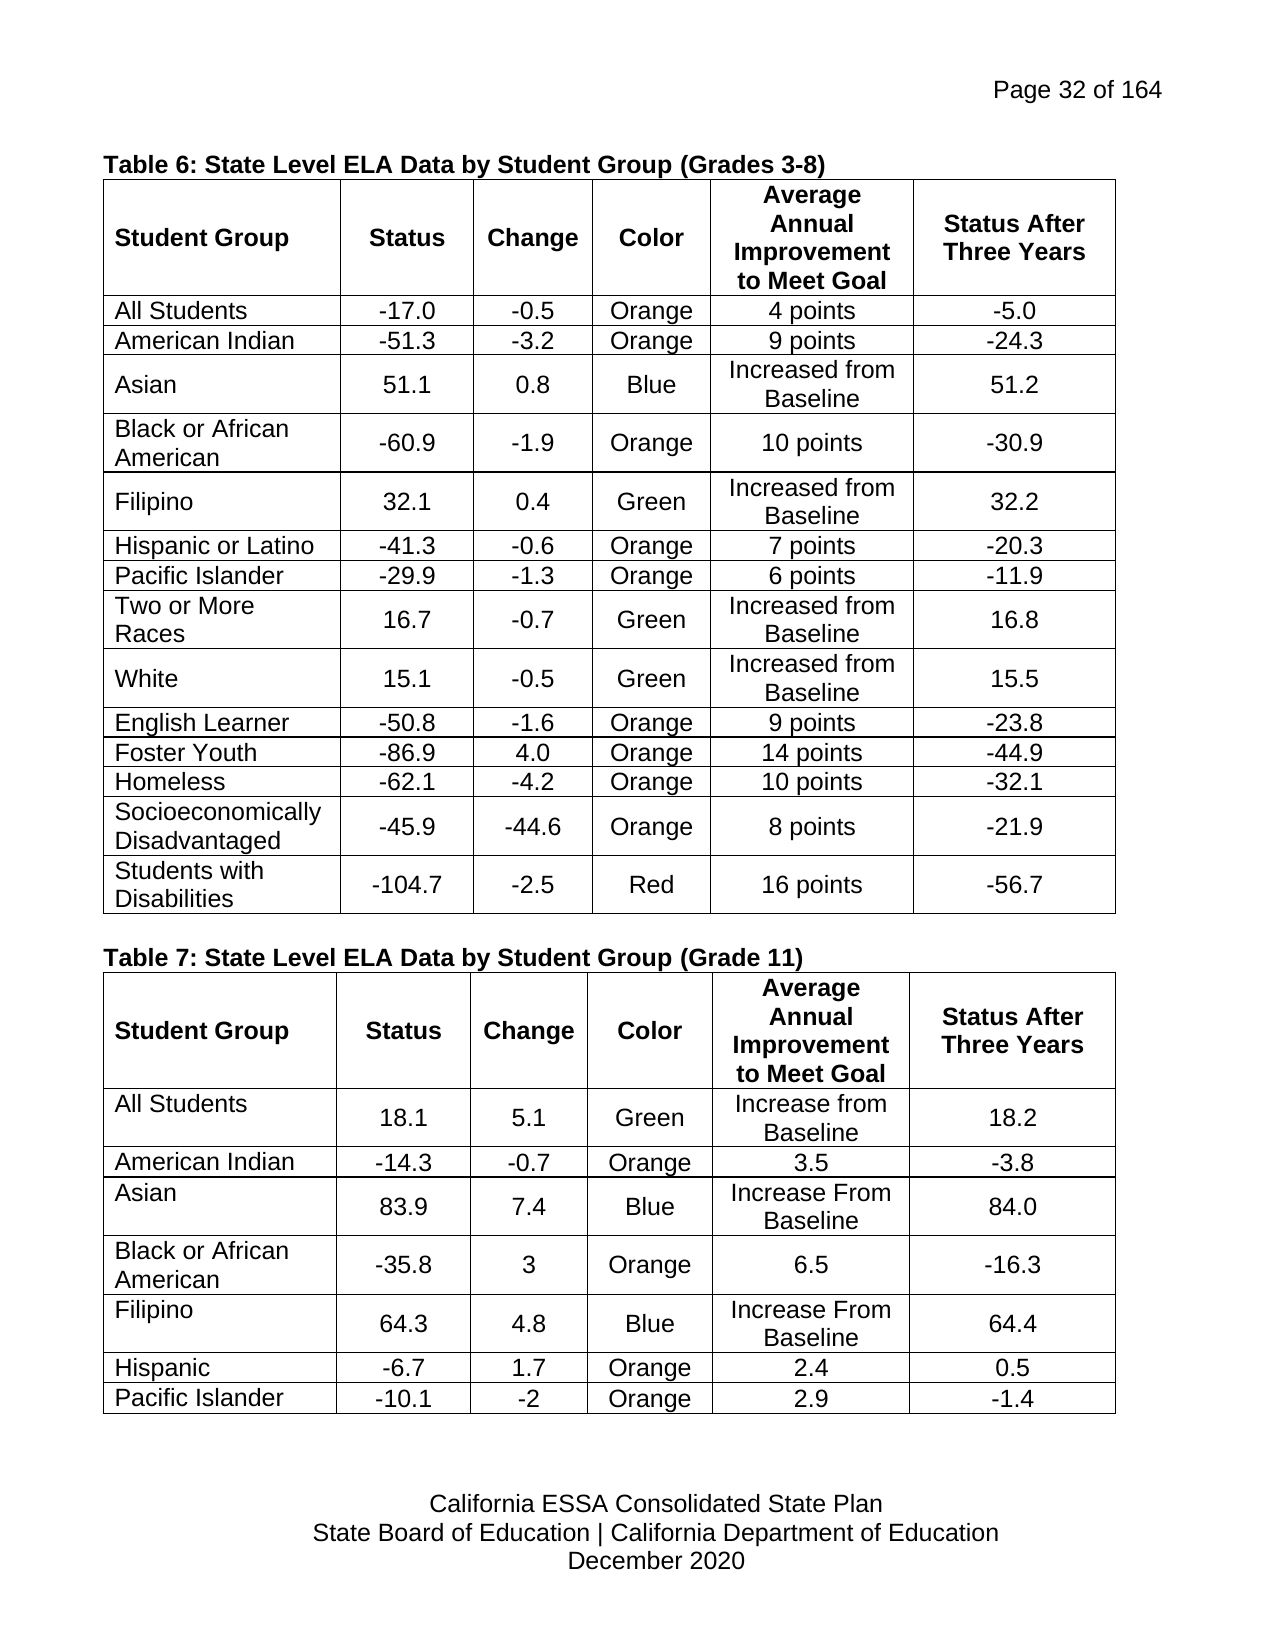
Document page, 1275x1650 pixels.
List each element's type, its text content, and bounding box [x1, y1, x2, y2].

table_cell -21.9 [914, 797, 1115, 854]
table_cell -6.7 [337, 1353, 470, 1382]
table_cell 6 points [711, 561, 913, 589]
table_cell 15.1 [341, 649, 473, 707]
table_cell Orange [593, 738, 710, 766]
table_cell Pacific Islander [104, 1383, 336, 1412]
table_cell 7.4 [471, 1178, 587, 1235]
table_header Change [474, 180, 592, 295]
table_cell 16 points [711, 856, 913, 913]
table_cell 9 points [711, 326, 913, 354]
table_cell -50.8 [341, 708, 473, 736]
table_cell Orange [593, 531, 710, 560]
table_cell Increased from Baseline [711, 355, 913, 413]
table_cell -11.9 [914, 561, 1115, 589]
table_cell 4.0 [474, 738, 592, 766]
table_cell 1.7 [471, 1353, 587, 1382]
table_header Status After Three Years [910, 973, 1115, 1088]
table_cell Orange [588, 1236, 712, 1293]
table_cell 7 points [711, 531, 913, 560]
table_cell 5.1 [471, 1089, 587, 1146]
table_cell -29.9 [341, 561, 473, 589]
table_cell -1.9 [474, 414, 592, 471]
table_header Change [471, 973, 587, 1088]
table_cell Two or More Races [104, 591, 340, 648]
table_cell 64.3 [337, 1295, 470, 1352]
table_cell 16.7 [341, 591, 473, 648]
table_cell American Indian [104, 326, 340, 354]
table_cell 64.4 [910, 1295, 1115, 1352]
table_cell -0.5 [474, 296, 592, 324]
table_cell -1.3 [474, 561, 592, 589]
table_cell Green [593, 591, 710, 648]
table_cell -17.0 [341, 296, 473, 324]
table_header Average Annual Improvement to Meet Goal [713, 973, 909, 1088]
table_cell Foster Youth [104, 738, 340, 766]
table_cell Socioeconomically Disadvantaged [104, 797, 340, 854]
table_cell 18.1 [337, 1089, 470, 1146]
table_cell Orange [588, 1383, 712, 1412]
table_cell -86.9 [341, 738, 473, 766]
table_cell Filipino [104, 473, 340, 530]
table_cell 10 points [711, 767, 913, 796]
table_cell Increased from Baseline [711, 649, 913, 707]
table_header Student Group [104, 973, 336, 1088]
table_header Status After Three Years [914, 180, 1115, 295]
table_cell -32.1 [914, 767, 1115, 796]
table_header Average Annual Improvement to Meet Goal [711, 180, 913, 295]
table_cell American Indian [104, 1147, 336, 1176]
table_cell -51.3 [341, 326, 473, 354]
table_cell Orange [593, 708, 710, 736]
table_cell -60.9 [341, 414, 473, 471]
table_cell Orange [593, 561, 710, 589]
table_cell Orange [588, 1353, 712, 1382]
table_cell -30.9 [914, 414, 1115, 471]
table_cell -45.9 [341, 797, 473, 854]
table_cell -16.3 [910, 1236, 1115, 1293]
table_cell 4.8 [471, 1295, 587, 1352]
table_cell Blue [588, 1178, 712, 1235]
table_cell 83.9 [337, 1178, 470, 1235]
table_cell English Learner [104, 708, 340, 736]
table_cell Black or African American [104, 1236, 336, 1293]
table_cell -104.7 [341, 856, 473, 913]
table_cell -1.6 [474, 708, 592, 736]
table_cell 0.4 [474, 473, 592, 530]
table_cell -0.7 [471, 1147, 587, 1176]
table_cell 32.2 [914, 473, 1115, 530]
table_cell -20.3 [914, 531, 1115, 560]
table_cell -35.8 [337, 1236, 470, 1293]
table_cell Asian [104, 355, 340, 413]
table_cell -0.6 [474, 531, 592, 560]
table_cell 4 points [711, 296, 913, 324]
table_cell Orange [593, 414, 710, 471]
table_cell Pacific Islander [104, 561, 340, 589]
table_cell Orange [593, 797, 710, 854]
table_cell -4.2 [474, 767, 592, 796]
text Table 7: State Level ELA Data by Student Group (Grade 11) [103, 943, 1162, 972]
table_cell -44.6 [474, 797, 592, 854]
table_cell Blue [593, 355, 710, 413]
table_cell 14 points [711, 738, 913, 766]
table_cell 51.2 [914, 355, 1115, 413]
table_cell 51.1 [341, 355, 473, 413]
table_header Color [588, 973, 712, 1088]
table_cell Orange [588, 1147, 712, 1176]
table_cell 6.5 [713, 1236, 909, 1293]
table_cell -2 [471, 1383, 587, 1412]
table_cell Increase From Baseline [713, 1295, 909, 1352]
table_cell 2.4 [713, 1353, 909, 1382]
table_cell -10.1 [337, 1383, 470, 1412]
table_cell 15.5 [914, 649, 1115, 707]
table_cell Black or African American [104, 414, 340, 471]
table_cell Green [593, 473, 710, 530]
table_cell Orange [593, 326, 710, 354]
table_header Status [337, 973, 470, 1088]
table_header Student Group [104, 180, 340, 295]
table_header Color [593, 180, 710, 295]
table_cell -0.5 [474, 649, 592, 707]
table_cell Hispanic or Latino [104, 531, 340, 560]
table_cell 8 points [711, 797, 913, 854]
table_header Status [341, 180, 473, 295]
table_cell -14.3 [337, 1147, 470, 1176]
table_cell 3.5 [713, 1147, 909, 1176]
table_cell Green [588, 1089, 712, 1146]
table_cell -23.8 [914, 708, 1115, 736]
table_cell -44.9 [914, 738, 1115, 766]
table_cell -1.4 [910, 1383, 1115, 1412]
table_cell 2.9 [713, 1383, 909, 1412]
table_cell Filipino [104, 1295, 336, 1352]
table_cell -0.7 [474, 591, 592, 648]
table_cell -56.7 [914, 856, 1115, 913]
table_cell Orange [593, 296, 710, 324]
table_cell 9 points [711, 708, 913, 736]
table_cell Red [593, 856, 710, 913]
table_cell 0.5 [910, 1353, 1115, 1382]
table_cell 3 [471, 1236, 587, 1293]
table_cell -62.1 [341, 767, 473, 796]
table_cell -2.5 [474, 856, 592, 913]
table_cell -41.3 [341, 531, 473, 560]
table_cell Increased from Baseline [711, 473, 913, 530]
table_cell -3.2 [474, 326, 592, 354]
table_cell All Students [104, 296, 340, 324]
table_cell Orange [593, 767, 710, 796]
table_cell White [104, 649, 340, 707]
table_cell 32.1 [341, 473, 473, 530]
table_cell Increase from Baseline [713, 1089, 909, 1146]
table_cell -5.0 [914, 296, 1115, 324]
table_cell -24.3 [914, 326, 1115, 354]
table_cell Increase From Baseline [713, 1178, 909, 1235]
table_cell Increased from Baseline [711, 591, 913, 648]
table_cell 18.2 [910, 1089, 1115, 1146]
table_cell Asian [104, 1178, 336, 1235]
table_cell All Students [104, 1089, 336, 1146]
table_cell Blue [588, 1295, 712, 1352]
table_cell Homeless [104, 767, 340, 796]
table_cell 10 points [711, 414, 913, 471]
table_cell Hispanic [104, 1353, 336, 1382]
table_cell 16.8 [914, 591, 1115, 648]
table_cell 84.0 [910, 1178, 1115, 1235]
table_cell -3.8 [910, 1147, 1115, 1176]
table_cell Students with Disabilities [104, 856, 340, 913]
text Table 6: State Level ELA Data by Student Group (Grades 3-8) [103, 150, 1162, 179]
table_cell Green [593, 649, 710, 707]
table_cell 0.8 [474, 355, 592, 413]
